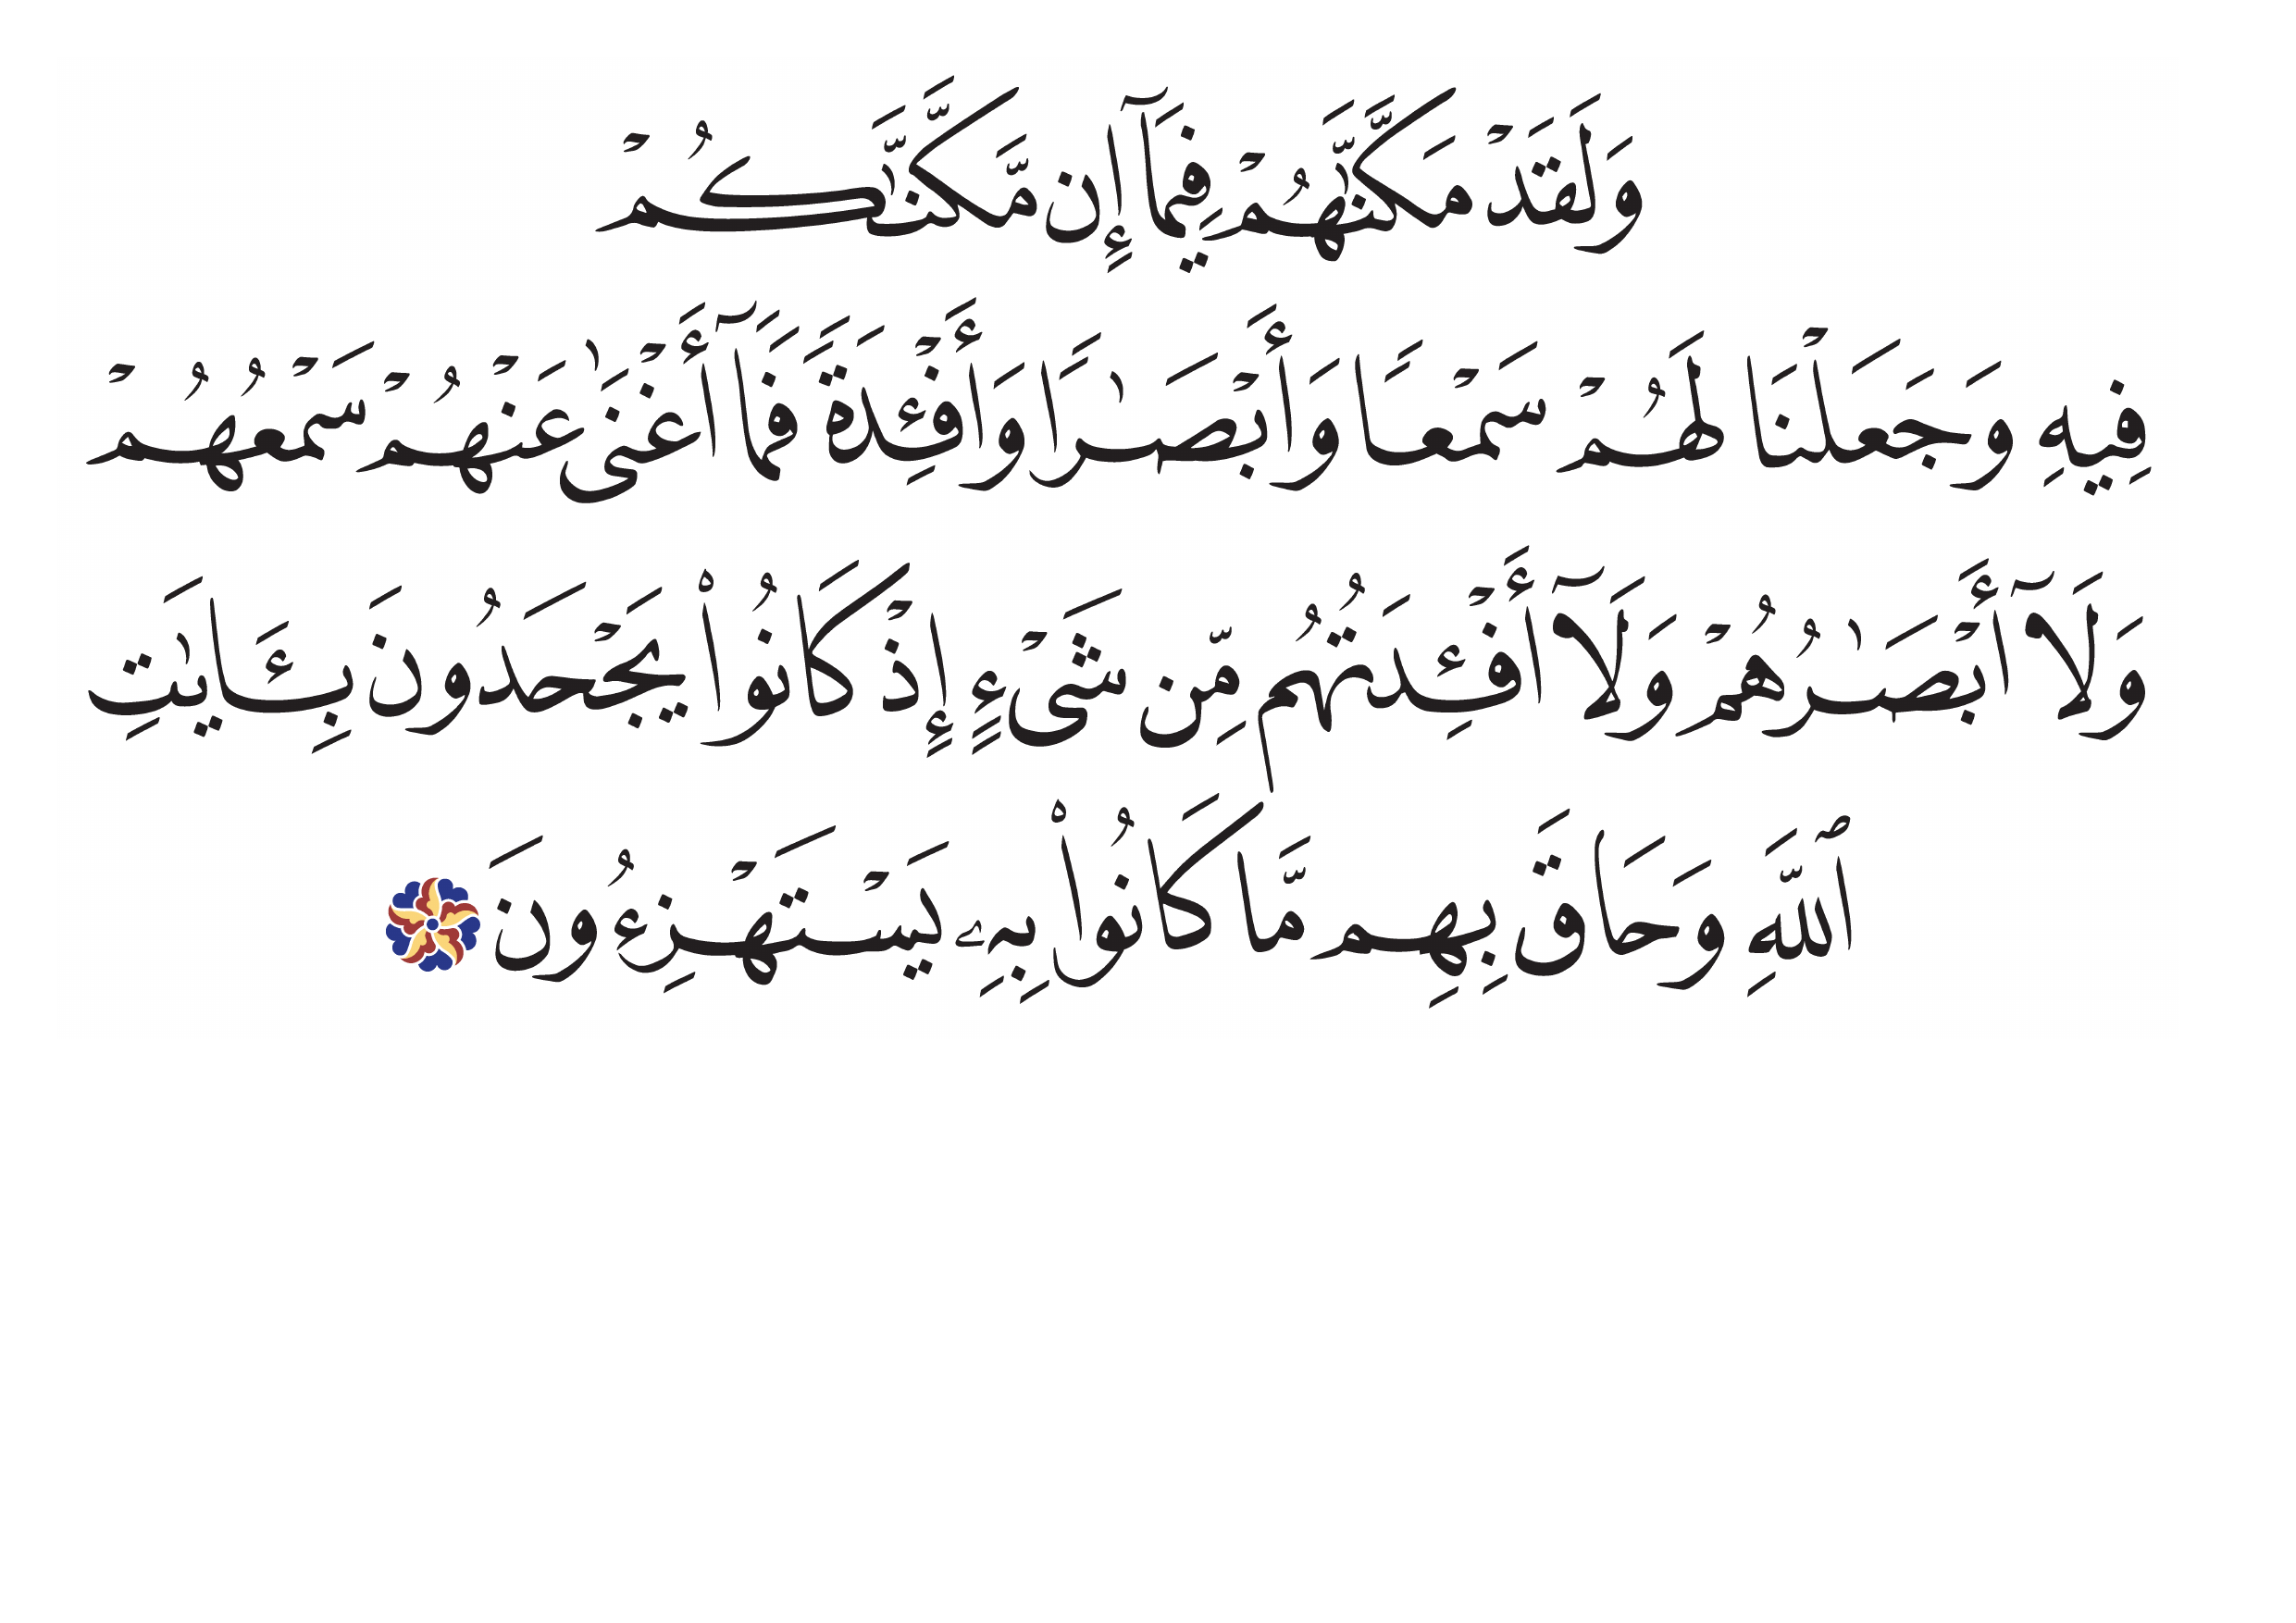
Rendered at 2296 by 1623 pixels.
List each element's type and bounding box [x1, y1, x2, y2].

picture [57, 57, 2179, 1039]
